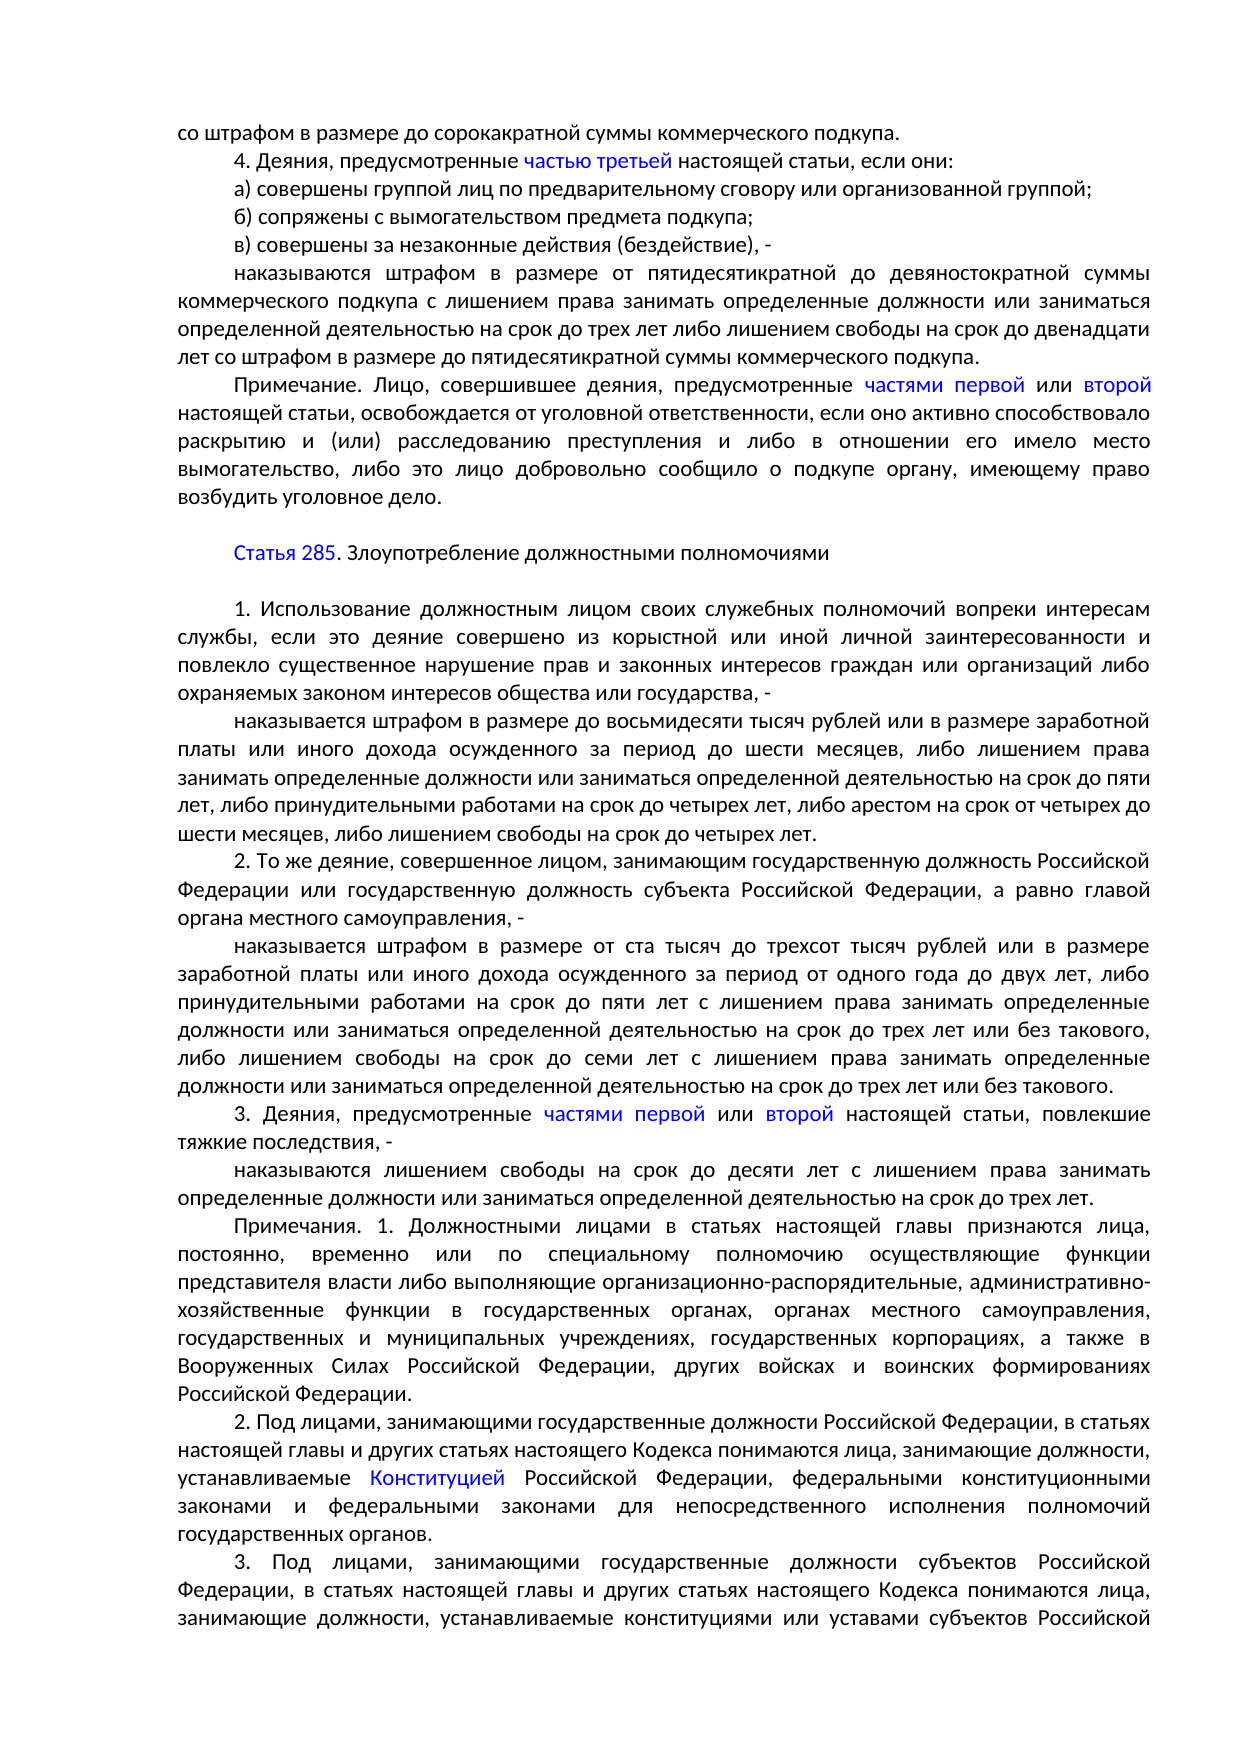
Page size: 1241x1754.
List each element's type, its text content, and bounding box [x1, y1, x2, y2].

text Примечания. 1. Должностными лицами в статьях настоящей главы признаются лица, постоянно, временно или по специальному полномочию осуществляющие функции представителя власти либо выполняющие организационно-распорядительные, административно-хозяйственные функции в государственных органах, органах местного самоуправления, государственных и муниципальных учреждениях, государственных корпорациях, а также в Вооруженных Силах Российской Федерации, других войсках и воинских формированиях Российской Федерации. [177, 1211, 1152, 1407]
text 2. Под лицами, занимающими государственные должности Российской Федерации, в статьях настоящей главы и других статьях настоящего Кодекса понимаются лица, занимающие должности, устанавливаемые Конституцией Российской Федерации, федеральными конституционными законами и федеральными законами для непосредственного исполнения полномочий государственных органов. [177, 1407, 1152, 1547]
text в) совершены за незаконные действия (бездействие), - [177, 230, 1152, 258]
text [177, 1547, 1152, 1631]
text 3. Деяния, предусмотренные частями первой или второй настоящей статьи, повлекшие тяжкие последствия, - [177, 1099, 1152, 1155]
text Статья 285. Злоупотребление должностными полномочиями [177, 538, 1152, 566]
text б) сопряжены с вымогательством предмета подкупа; [177, 202, 1152, 230]
text 2. То же деяние, совершенное лицом, занимающим государственную должность Российской Федерации или государственную должность субъекта Российской Федерации, а равно главой органа местного самоуправления, - [177, 847, 1152, 931]
text наказывается штрафом в размере от ста тысяч до трехсот тысяч рублей или в размере заработной платы или иного дохода осужденного за период от одного года до двух лет, либо принудительными работами на срок до пяти лет с лишением права занимать определенные должности или заниматься определенной деятельностью на срок до трех лет или без такового, либо лишением свободы на срок до семи лет с лишением права занимать определенные должности или заниматься определенной деятельностью на срок до трех лет или без такового. [177, 931, 1152, 1099]
text наказываются штрафом в размере от пятидесятикратной до девяностократной суммы коммерческого подкупа с лишением права занимать определенные должности или заниматься определенной деятельностью на срок до трех лет либо лишением свободы на срок до двенадцати лет со штрафом в размере до пятидесятикратной суммы коммерческого подкупа. [177, 258, 1152, 370]
text 1. Использование должностным лицом своих служебных полномочий вопреки интересам службы, если это деяние совершено из корыстной или иной личной заинтересованности и повлекло существенное нарушение прав и законных интересов граждан или организаций либо охраняемых законом интересов общества или государства, - [177, 594, 1152, 707]
text Примечание. Лицо, совершившее деяния, предусмотренные частями первой или второй настоящей статьи, освобождается от уголовной ответственности, если оно активно способствовало раскрытию и (или) расследованию преступления и либо в отношении его имело место вымогательство, либо это лицо добровольно сообщило о подкупе органу, имеющему право возбудить уголовное дело. [177, 370, 1152, 510]
text 4. Деяния, предусмотренные частью третьей настоящей статьи, если они: [177, 146, 1152, 174]
text наказывается штрафом в размере до восьмидесяти тысяч рублей или в размере заработной платы или иного дохода осужденного за период до шести месяцев, либо лишением права занимать определенные должности или заниматься определенной деятельностью на срок до пяти лет, либо принудительными работами на срок до четырех лет, либо арестом на срок от четырех до шести месяцев, либо лишением свободы на срок до четырех лет. [177, 707, 1152, 847]
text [177, 118, 1152, 146]
text наказываются лишением свободы на срок до десяти лет с лишением права занимать определенные должности или заниматься определенной деятельностью на срок до трех лет. [177, 1155, 1152, 1211]
text а) совершены группой лиц по предварительному сговору или организованной группой; [177, 174, 1152, 202]
